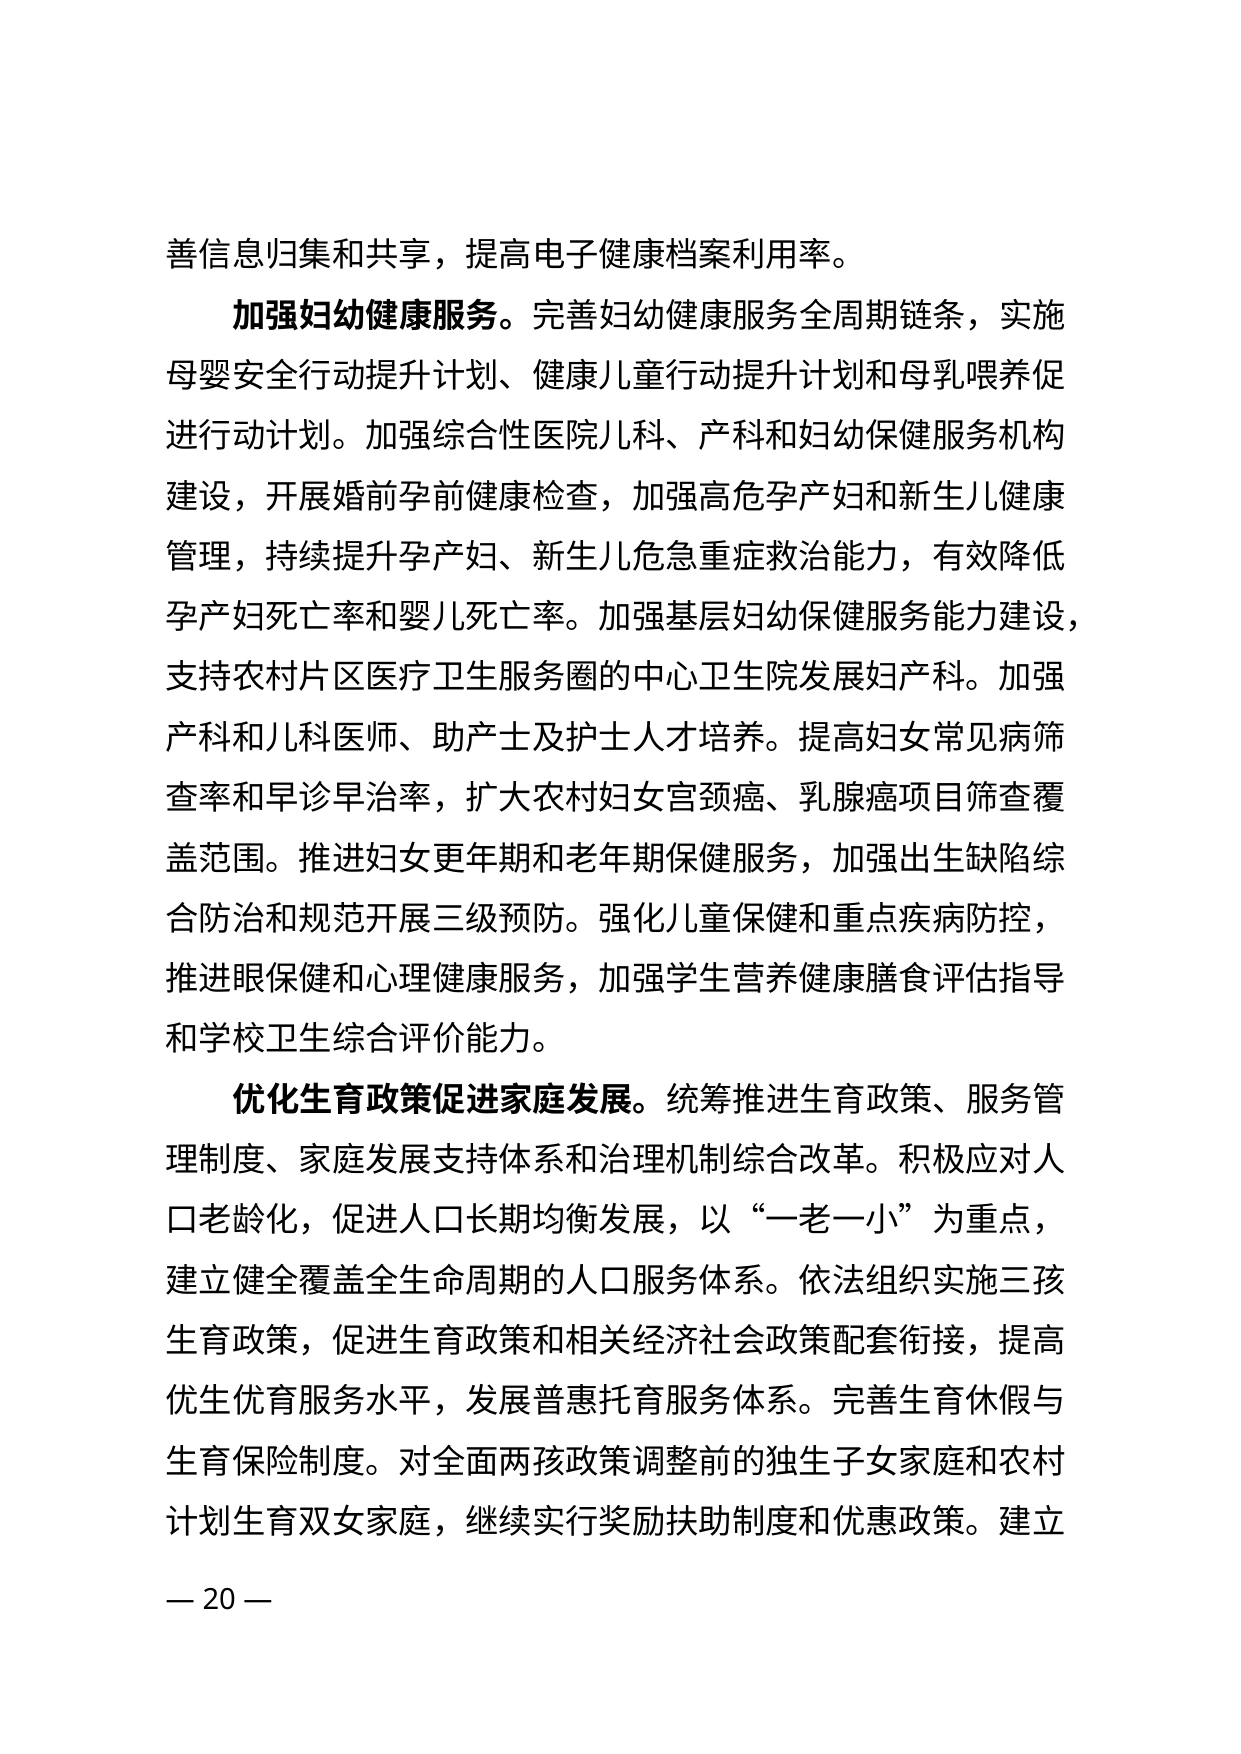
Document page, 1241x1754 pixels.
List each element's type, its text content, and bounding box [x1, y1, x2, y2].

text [165, 1063, 1087, 1545]
text 加强妇幼健康服务。完善妇幼健康服务全周期链条，实施母婴安全行动提升计划、健康儿童行动提升计划和母乳喂养促进行动计划。加强综合性医院儿科、产科和妇幼保健服务机构建设，开展婚前孕前健康检查，加强高危孕产妇和新生儿健康管理，持续提升孕产妇、新生儿危急重症救治能力，有效降低孕产妇死亡率和婴儿死亡率。加强基层妇幼保健服务能力建设，支持农村片区医疗卫生服务圈的中心卫生院发展妇产科。加强产科和儿科医师、助产士及护士人才培养。提高妇女常见病筛查率和早诊早治率，扩大农村妇女宫颈癌、乳腺癌项目筛查覆盖范围。推进妇女更年期和老年期保健服务，加强出生缺陷综合防治和规范开展三级预防。强化儿童保健和重点疾病防控，推进眼保健和心理健康服务，加强学生营养健康膳食评估指导和学校卫生综合评价能力。 [165, 279, 1087, 1063]
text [165, 218, 1087, 279]
